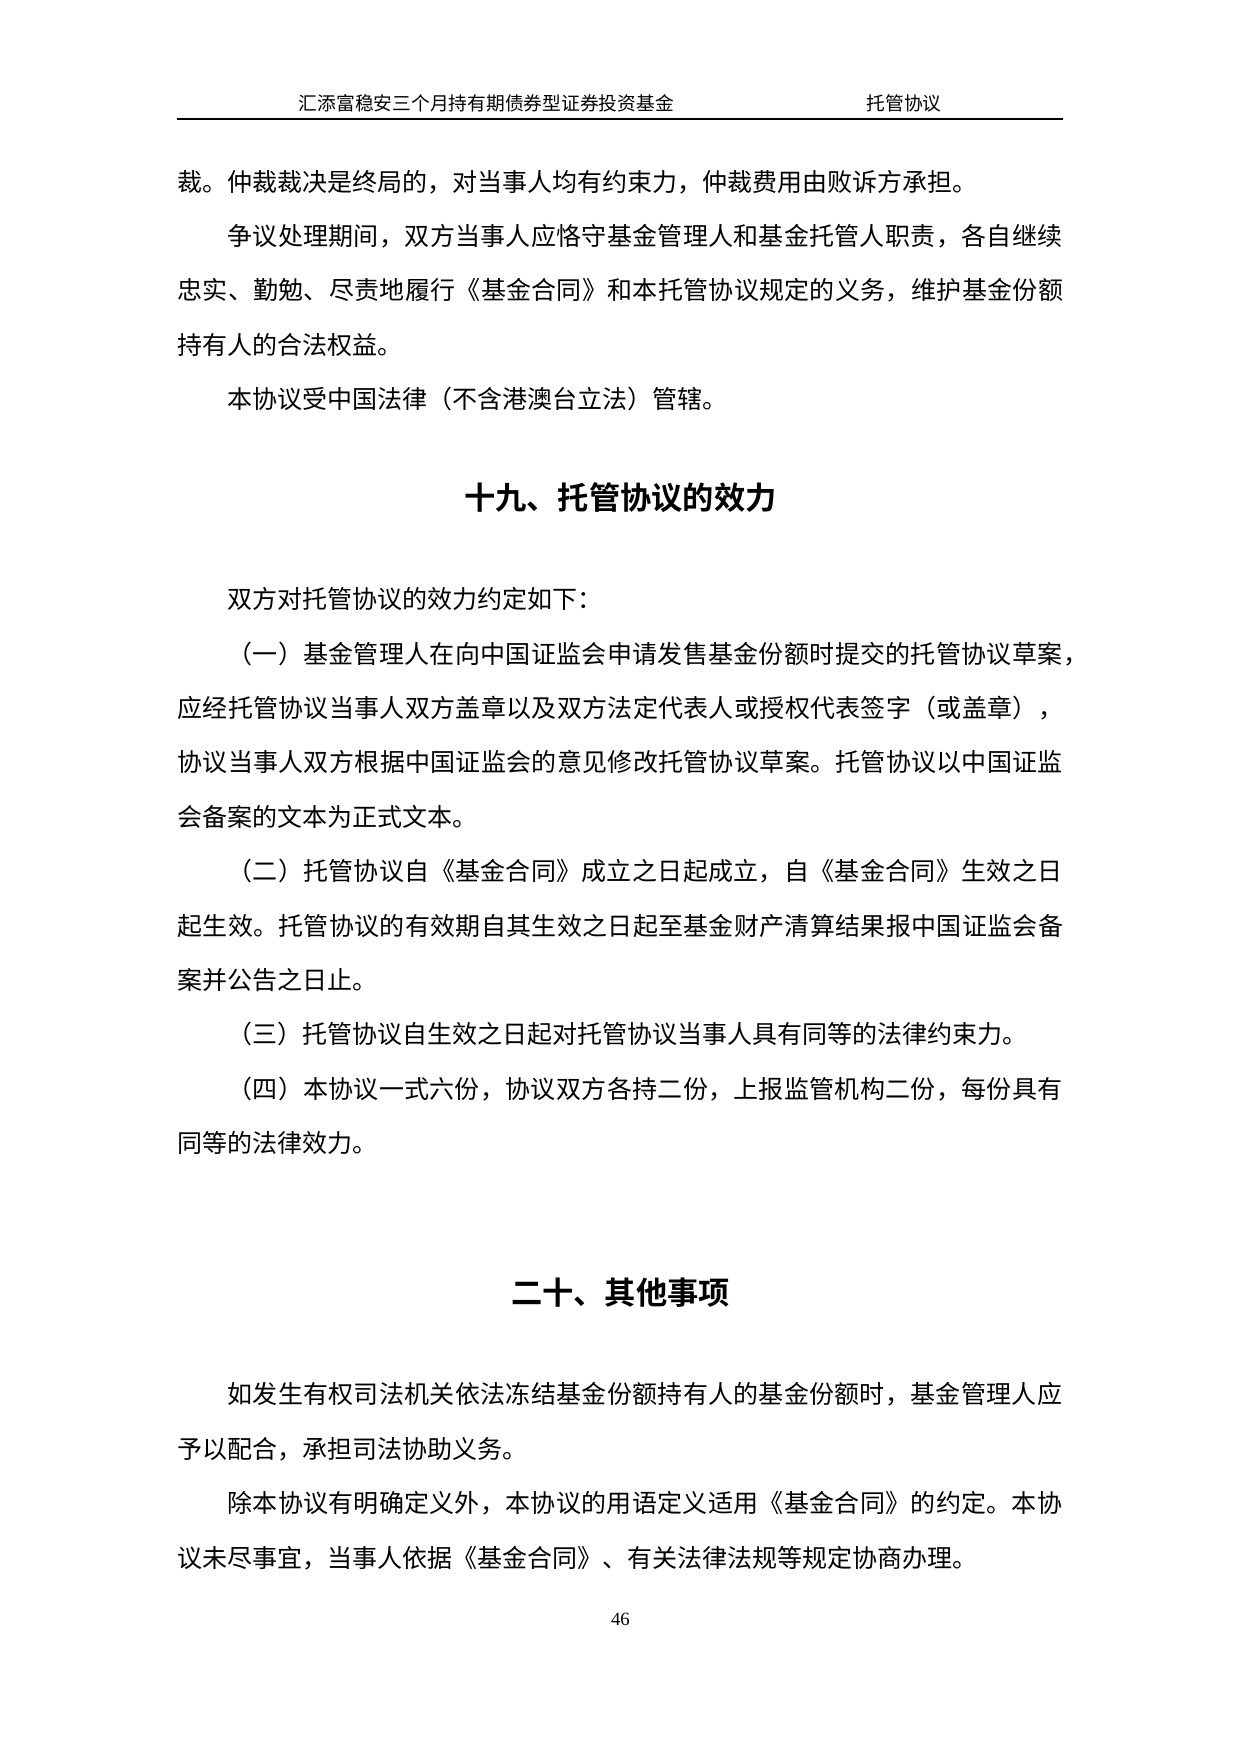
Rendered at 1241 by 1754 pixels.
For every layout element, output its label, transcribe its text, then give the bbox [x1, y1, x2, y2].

text （一）基金管理人在向中国证监会申请发售基金份额时提交的托管协议草案，应经托管协议当事人双方盖章以及双方法定代表人或授权代表签字（或盖章），协议当事人双方根据中国证监会的意见修改托管协议草案。托管协议以中国证监会备案的文本为正式文本。 [177, 634, 1063, 833]
text 本协议受中国法律（不含港澳台立法）管辖。 [177, 379, 1063, 416]
subtitle 二十、其他事项 [177, 1258, 1063, 1323]
text （三）托管协议自生效之日起对托管协议当事人具有同等的法律约束力。 [177, 1015, 1063, 1051]
text （二）托管协议自《基金合同》成立之日起成立，自《基金合同》生效之日起生效。托管协议的有效期自其生效之日起至基金财产清算结果报中国证监会备案并公告之日止。 [177, 852, 1063, 997]
text （四）本协议一式六份，协议双方各持二份，上报监管机构二份，每份具有同等的法律效力。 [177, 1069, 1063, 1160]
subtitle 十九、托管协议的效力 [177, 463, 1063, 528]
text 双方对托管协议的效力约定如下： [177, 580, 1063, 616]
text 如发生有权司法机关依法冻结基金份额持有人的基金份额时，基金管理人应予以配合，承担司法协助义务。 [177, 1375, 1063, 1466]
text 争议处理期间，双方当事人应恪守基金管理人和基金托管人职责，各自继续忠实、勤勉、尽责地履行《基金合同》和本托管协议规定的义务，维护基金份额持有人的合法权益。 [177, 216, 1063, 361]
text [177, 162, 1063, 198]
text 除本协议有明确定义外，本协议的用语定义适用《基金合同》的约定。本协议未尽事宜，当事人依据《基金合同》、有关法律法规等规定协商办理。 [177, 1484, 1063, 1574]
